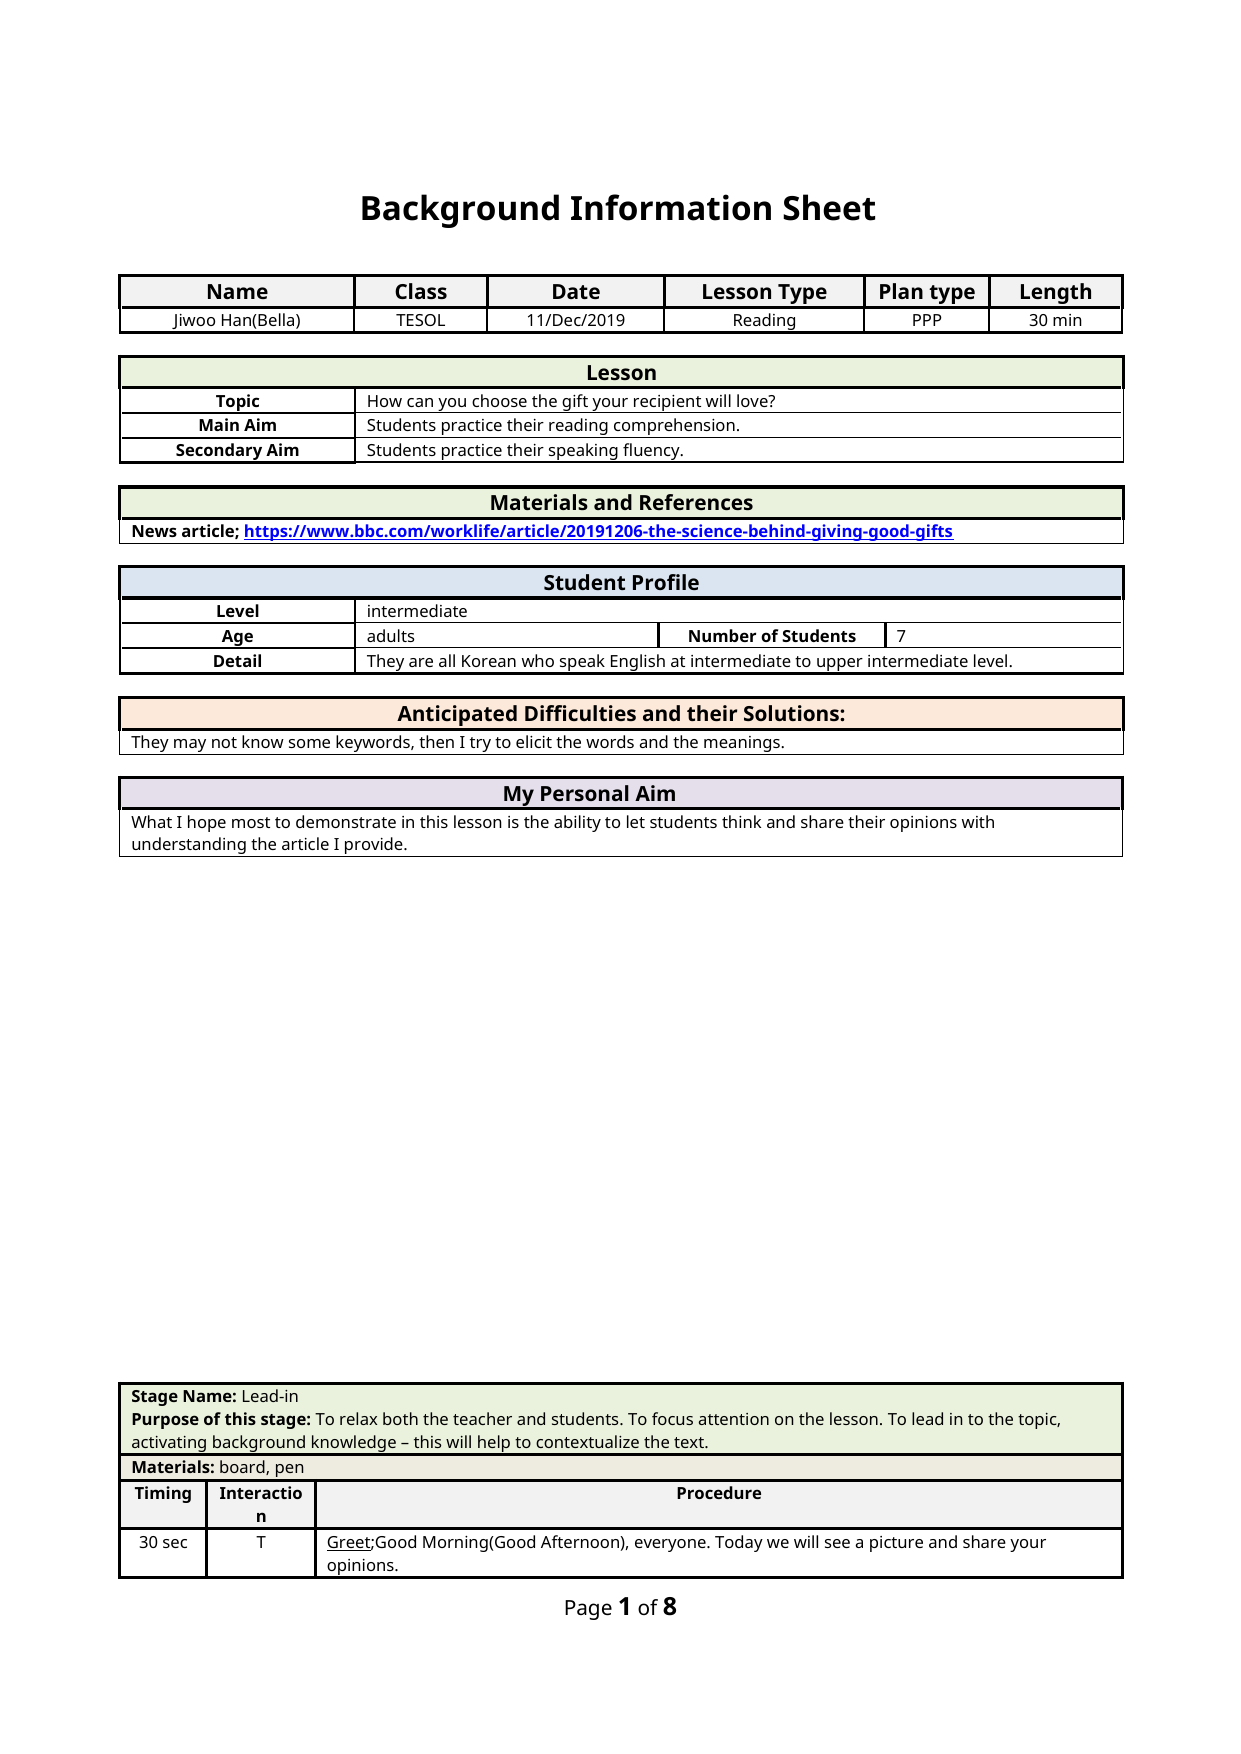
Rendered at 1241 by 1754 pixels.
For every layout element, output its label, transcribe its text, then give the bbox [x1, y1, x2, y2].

table_cell Level [121, 597, 354, 622]
table_cell Procedure [317, 1482, 1121, 1527]
table_cell Reading [665, 309, 863, 331]
table_cell Main Aim [121, 413, 354, 437]
table_header Student Profile [121, 568, 1122, 596]
table_header My Personal Aim [121, 779, 1121, 807]
table_cell Jiwoo Han(Bella) [121, 307, 353, 331]
table_header Class [356, 277, 486, 306]
table_cell 7 [887, 622, 1123, 647]
table_cell Students practice their speaking fluency. [356, 437, 1123, 461]
table_cell adults [356, 623, 657, 647]
table_cell 30 min [990, 306, 1121, 331]
table_cell Detail [121, 648, 354, 672]
table_header Plan type [866, 277, 988, 306]
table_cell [317, 1530, 1121, 1576]
table_cell Secondary Aim [121, 438, 354, 461]
table_cell 30 sec 1 min 30 sec [121, 1530, 205, 1576]
table_cell Number of Students [660, 623, 884, 647]
table_cell T T-S/S-S T-S [208, 1530, 314, 1576]
table_cell intermediate [356, 596, 1123, 622]
table_cell News article; https://www.bbc.com/worklife/article/20191206-the-science-behind-giving-good-gifts [120, 517, 1123, 543]
table_cell Timing [121, 1482, 205, 1527]
table_header Date [489, 277, 663, 306]
table_header Anticipated Difficulties and their Solutions: [121, 699, 1122, 728]
table_cell Age [121, 623, 354, 647]
table_header Name [121, 277, 353, 306]
table_header Lesson Type [666, 277, 863, 306]
table_cell Interaction [208, 1482, 314, 1527]
table_cell Students practice their reading comprehension. [356, 412, 1123, 437]
table_cell TESOL [355, 309, 486, 331]
table_header Materials and References [121, 489, 1122, 517]
table_cell Topic [121, 387, 354, 412]
table_cell Materials: board, pen [121, 1456, 1121, 1479]
table_cell PPP [865, 309, 988, 331]
table_cell 11/Dec/2019 [488, 309, 663, 331]
table_cell How can you choose the gift your recipient will love? [356, 386, 1123, 412]
table_header Stage Name: Lead-in Purpose of this stage: To relax both the teacher and students. To focus attention on the lesson. To lead in to the topic, activating background knowledge – this will help to contextualize the text. [121, 1385, 1121, 1453]
table_cell They are all Korean who speak English at intermediate to upper intermediate level. [356, 647, 1123, 672]
table_cell What I hope most to demonstrate in this lesson is the ability to let students think and share their opinions with understanding the article I provide. [120, 807, 1122, 856]
table_header Lesson [121, 358, 1122, 386]
table_header Length [991, 277, 1121, 306]
table_cell They may not know some keywords, then I try to elicit the words and the meanings. [120, 728, 1123, 753]
